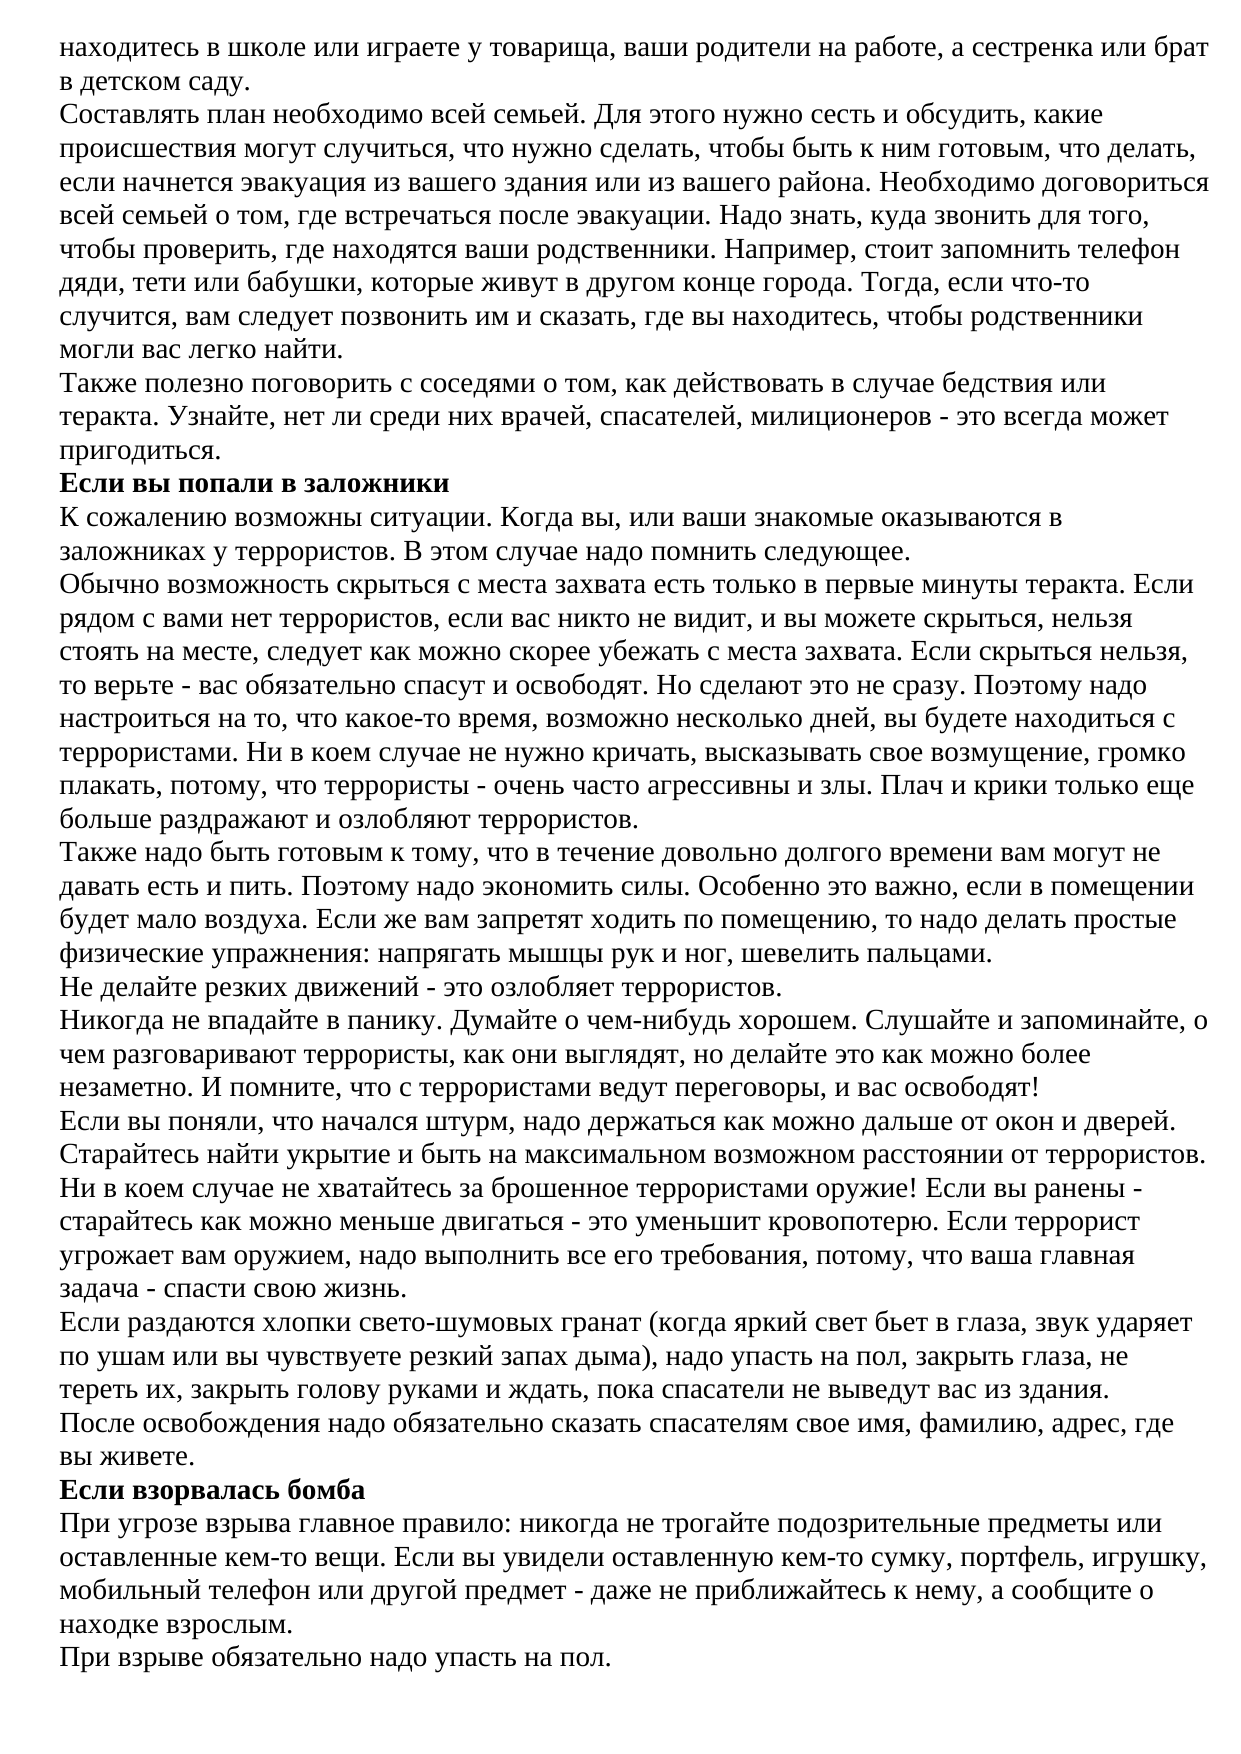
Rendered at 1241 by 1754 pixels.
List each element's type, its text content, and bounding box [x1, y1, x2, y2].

text После освобождения надо обязательно сказать спасателям свое имя, фамилию, адрес, где вы живете. [59, 1405, 1211, 1472]
text Если вы попали в заложники [59, 466, 1211, 499]
text Составлять план необходимо всей семьей. Для этого нужно сесть и обсудить, какие происшествия могут случиться, что нужно сделать, чтобы быть к ним готовым, что делать, если начнется эвакуация из вашего здания или из вашего района. Необходимо договориться всей семьей о том, где встречаться после эвакуации. Надо знать, куда звонить для того, чтобы проверить, где находятся ваши родственники. Например, стоит запомнить телефон дяди, тети или бабушки, которые живут в другом конце города. Тогда, если что-то случится, вам следует позвонить им и сказать, где вы находитесь, чтобы родственники могли вас легко найти. [59, 97, 1211, 365]
text При угрозе взрыва главное правило: никогда не трогайте подозрительные предметы или оставленные кем-то вещи. Если вы увидели оставленную кем-то сумку, портфель, игрушку, мобильный телефон или другой предмет - даже не приближайтесь к нему, а сообщите о находке взрослым. [59, 1505, 1211, 1639]
text Обычно возможность скрыться с места захвата есть только в первые минуты теракта. Если рядом с вами нет террористов, если вас никто не видит, и вы можете скрыться, нельзя стоять на месте, следует как можно скорее убежать с места захвата. Если скрыться нельзя, то верьте - вас обязательно спасут и освободят. Но сделают это не сразу. Поэтому надо настроиться на то, что какое-то время, возможно несколько дней, вы будете находиться с террористами. Ни в коем случае не нужно кричать, высказывать свое возмущение, громко плакать, потому, что террористы - очень часто агрессивны и злы. Плач и крики только еще больше раздражают и озлобляют террористов. [59, 566, 1211, 834]
text Никогда не впадайте в панику. Думайте о чем-нибудь хорошем. Слушайте и запоминайте, о чем разговаривают террористы, как они выглядят, но делайте это как можно более незаметно. И помните, что с террористами ведут переговоры, и вас освободят! [59, 1002, 1211, 1103]
text При взрыве обязательно надо упасть на пол. [59, 1639, 1211, 1673]
text Если раздаются хлопки свето-шумовых гранат (когда яркий свет бьет в глаза, звук ударяет по ушам или вы чувствуете резкий запах дыма), надо упасть на пол, закрыть глаза, не тереть их, закрыть голову руками и ждать, пока спасатели не выведут вас из здания. [59, 1304, 1211, 1405]
text Если вы поняли, что начался штурм, надо держаться как можно дальше от окон и дверей. Старайтесь найти укрытие и быть на максимальном возможном расстоянии от террористов. Ни в коем случае не хватайтесь за брошенное террористами оружие! Если вы ранены - старайтесь как можно меньше двигаться - это уменьшит кровопотерю. Если террорист угрожает вам оружием, надо выполнить все его требования, потому, что ваша главная задача - спасти свою жизнь. [59, 1103, 1211, 1304]
text Также надо быть готовым к тому, что в течение довольно долгого времени вам могут не давать есть и пить. Поэтому надо экономить силы. Особенно это важно, если в помещении будет мало воздуха. Если же вам запретят ходить по помещению, то надо делать простые физические упражнения: напрягать мышцы рук и ног, шевелить пальцами. [59, 834, 1211, 969]
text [59, 29, 1211, 97]
text Не делайте резких движений - это озлобляет террористов. [59, 969, 1211, 1002]
text Если взорвалась бомба [59, 1472, 1211, 1505]
text Также полезно поговорить с соседями о том, как действовать в случае бедствия или теракта. Узнайте, нет ли среди них врачей, спасателей, милиционеров - это всегда может пригодиться. [59, 365, 1211, 466]
text К сожалению возможны ситуации. Когда вы, или ваши знакомые оказываются в заложниках у террористов. В этом случае надо помнить следующее. [59, 499, 1211, 566]
